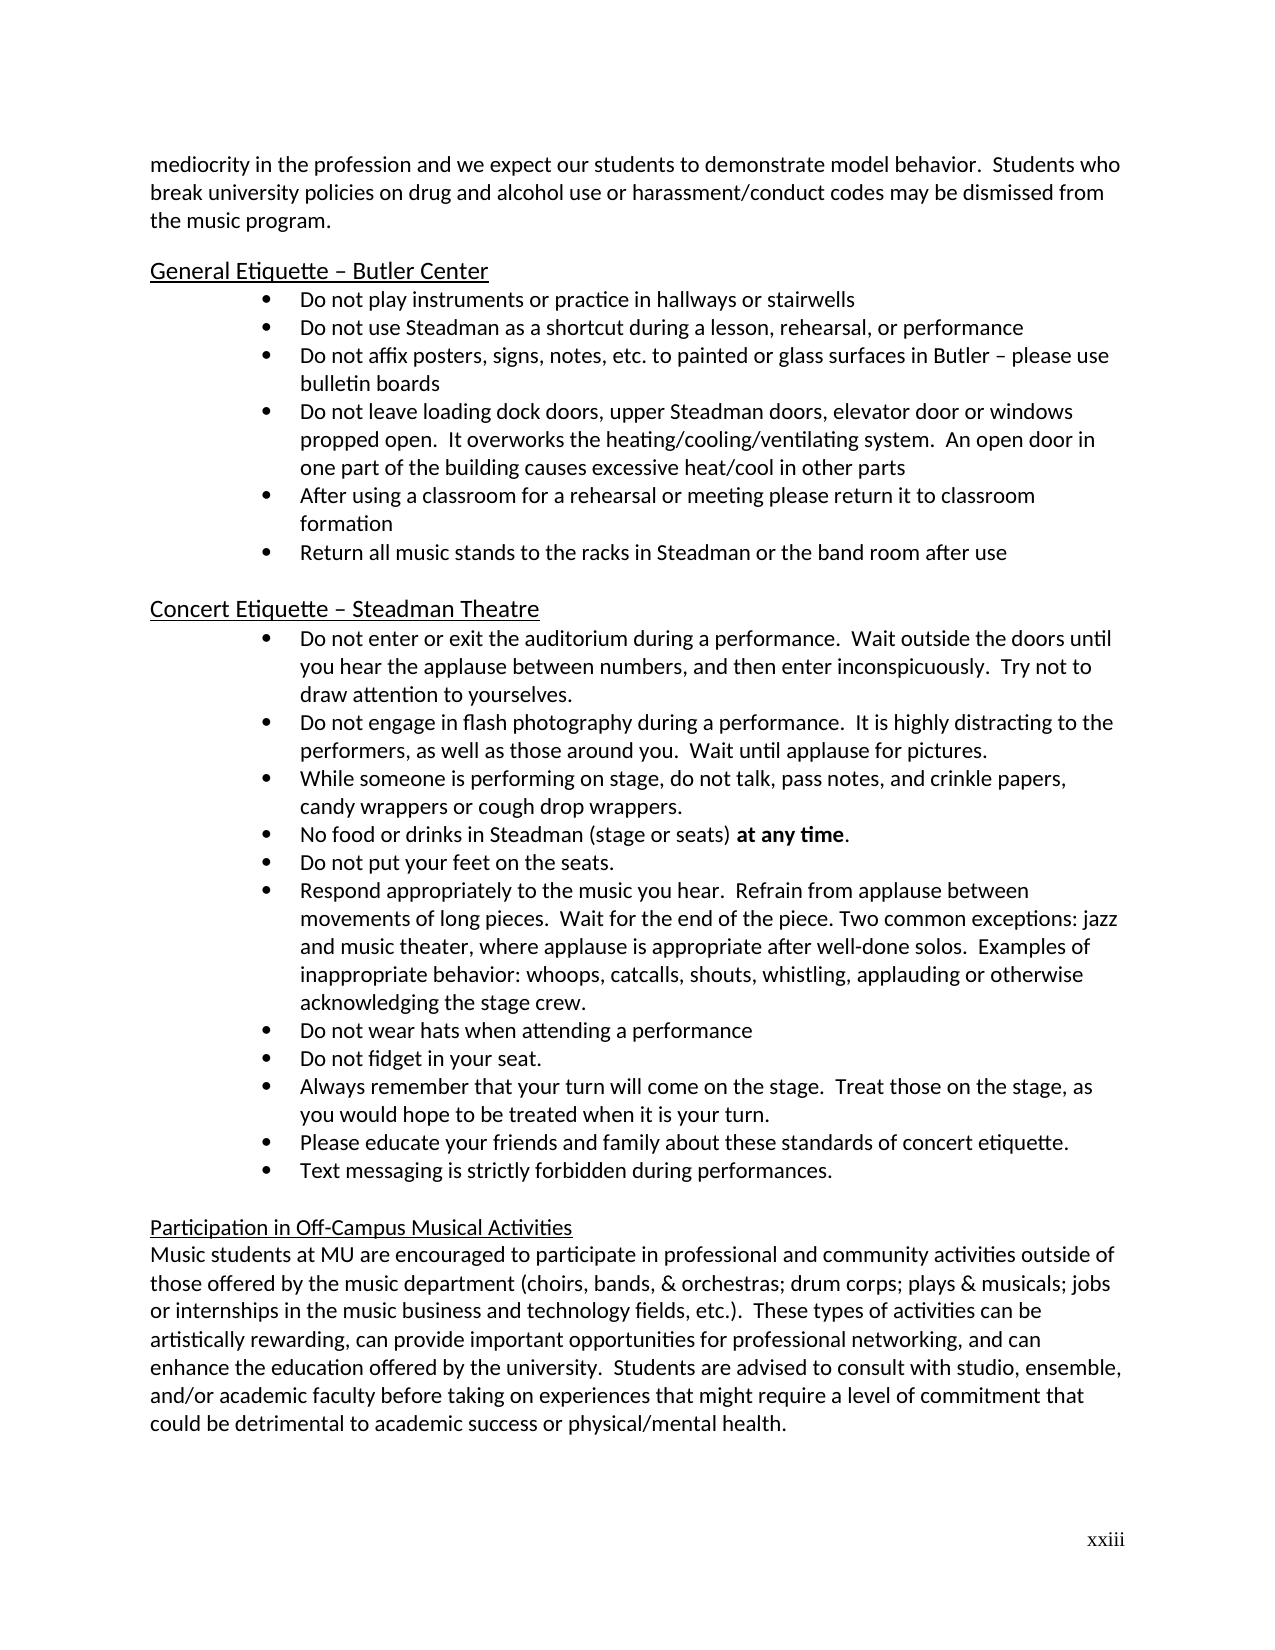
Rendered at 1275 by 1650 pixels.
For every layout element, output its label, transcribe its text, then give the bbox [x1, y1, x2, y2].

subtitle Concert Etiquette – Steadman Theatre [150, 594, 1125, 624]
list After using a classroom for a rehearsal or meeting please return it to classroom formation [262, 482, 1125, 538]
list Do not put your feet on the seats. [262, 848, 1125, 876]
list Do not enter or exit the auditorium during a performance. Wait outside the doors until you hear the applause between numbers, and then enter inconspicuously. Try not to draw attention to yourselves. [262, 624, 1125, 708]
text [150, 150, 1125, 234]
list Do not affix posters, signs, notes, etc. to painted or glass surfaces in Butler – please use bulletin boards [262, 341, 1125, 397]
list Do not leave loading dock doors, upper Steadman doors, elevator door or windows propped open. It overworks the heating/cooling/ventilating system. An open door in one part of the building causes excessive heat/cool in other parts [262, 397, 1125, 482]
list Always remember that your turn will come on the stage. Treat those on the stage, as you would hope to be treated when it is your turn. [262, 1072, 1125, 1128]
list No food or drinks in Steadman (stage or seats) at any time. [262, 820, 1125, 848]
subtitle General Etiquette – Butler Center [150, 255, 1125, 285]
list Respond appropriately to the music you hear. Refrain from applause between movements of long pieces. Wait for the end of the piece. Two common exceptions: jazz and music theater, where applause is appropriate after well-done solos. Examples of inappropriate behavior: whoops, catcalls, shouts, whistling, applauding or otherwise acknowledging the stage crew. [262, 876, 1125, 1016]
text Participation in Off-Campus Musical Activities [150, 1213, 1125, 1241]
text Music students at MU are encouraged to participate in professional and community activities outside of those offered by the music department (choirs, bands, & orchestras; drum corps; plays & musicals; jobs or internships in the music business and technology fields, etc.). These types of activities can be artistically rewarding, can provide important opportunities for professional networking, and can enhance the education offered by the university. Students are advised to consult with studio, ensemble, and/or academic faculty before taking on experiences that might require a level of commitment that could be detrimental to academic success or physical/mental health. [150, 1241, 1125, 1437]
list Do not engage in flash photography during a performance. It is highly distracting to the performers, as well as those around you. Wait until applause for pictures. [262, 708, 1125, 764]
list Do not use Steadman as a shortcut during a lesson, rehearsal, or performance [262, 313, 1125, 341]
list Please educate your friends and family about these standards of concert etiquette. [262, 1128, 1125, 1157]
list Do not fidget in your seat. [262, 1044, 1125, 1072]
list Do not wear hats when attending a performance [262, 1016, 1125, 1044]
list Do not play instruments or practice in hallways or stairwells [262, 285, 1125, 313]
list While someone is performing on stage, do not talk, pass notes, and crinkle papers, candy wrappers or cough drop wrappers. [262, 764, 1125, 820]
list Return all music stands to the racks in Steadman or the band room after use [262, 538, 1125, 566]
list Text messaging is strictly forbidden during performances. [262, 1157, 1125, 1184]
